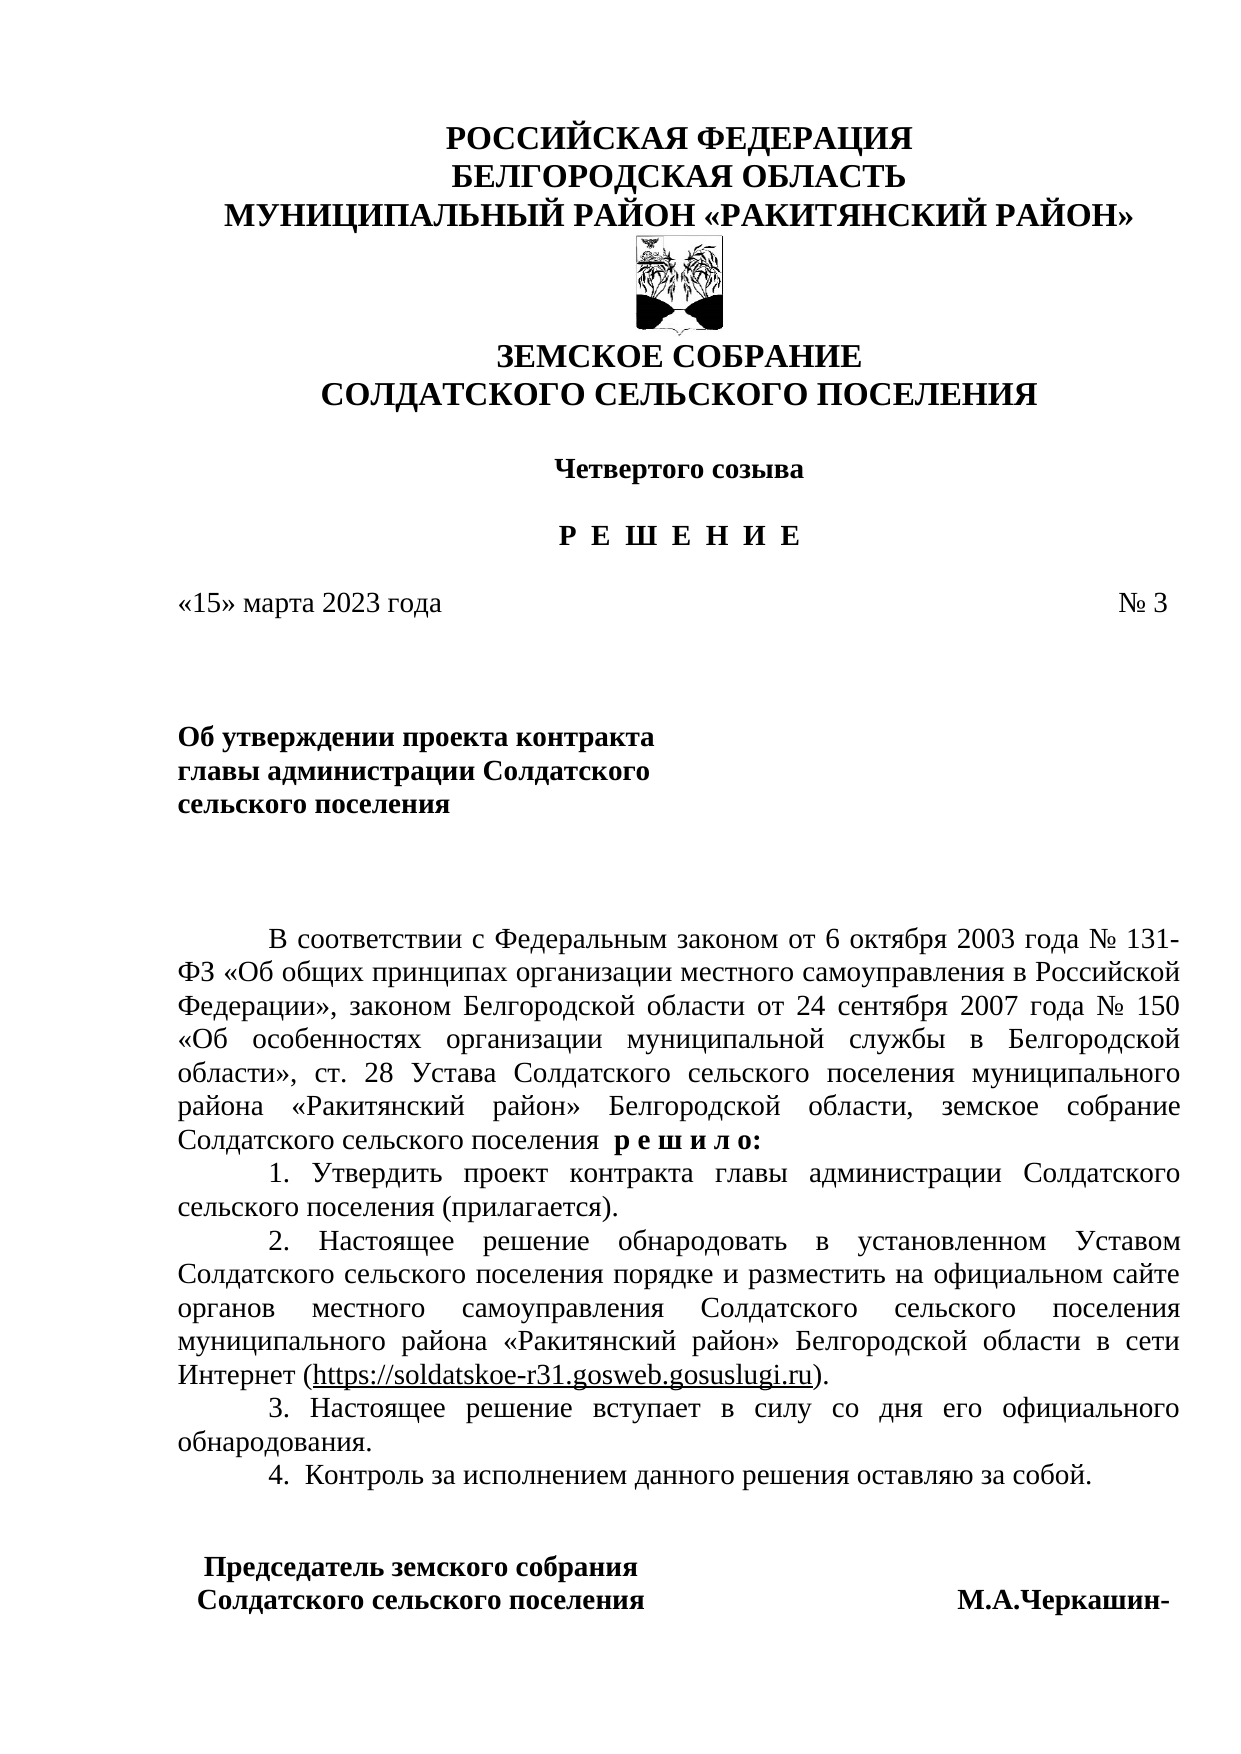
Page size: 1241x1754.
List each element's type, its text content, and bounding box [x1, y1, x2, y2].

text БЕЛГОРОДСКАЯ ОБЛАСТЬ [177, 156, 1181, 195]
table_header М.А.Черкашин- [664, 1549, 1181, 1616]
picture [634, 233, 724, 337]
text Р Е Ш Е Н И Е [177, 518, 1181, 552]
text 4. Контроль за исполнением данного решения оставляю за собой. [177, 1457, 1181, 1491]
text 1. Утвердить проект контракта главы администрации Солдатского сельского поселения (прилагается). [177, 1156, 1181, 1223]
text 3. Настоящее решение вступает в силу со дня его официального обнародования. [177, 1390, 1181, 1457]
text ЗЕМСКОЕ СОБРАНИЕ [177, 336, 1181, 374]
table_header Председатель земского собрания Солдатского сельского поселения [177, 1549, 664, 1616]
text РОССИЙСКАЯ ФЕДЕРАЦИЯ [177, 118, 1181, 156]
title Четвертого созыва [177, 451, 1181, 485]
text Об утверждении проекта контракта главы администрации Солдатского сельского поселения [177, 719, 738, 820]
text «15» марта 2023 года № 3 [177, 585, 1181, 619]
text В соответствии с Федеральным законом от 6 октября 2003 года № 131-ФЗ «Об общих принципах организации местного самоуправления в Российской Федерации», законом Белгородской области от 24 сентября 2007 года № 150 «Об особенностях организации муниципальной службы в Белгородской области», ст. 28 Устава Солдатского сельского поселения муниципального района «Ракитянский район» Белгородской области, земское собрание Солдатского сельского поселения р е ш и л о: [177, 921, 1181, 1156]
text СОЛДАТСКОГО СЕЛЬСКОГО ПОСЕЛЕНИЯ [177, 374, 1181, 413]
text 2. Настоящее решение обнародовать в установленном Уставом Солдатского сельского поселения порядке и разместить на официальном сайте органов местного самоуправления Солдатского сельского поселения муниципального района «Ракитянский район» Белгородской области в сети Интернет (https://soldatskoe-r31.gosweb.gosuslugi.ru). [177, 1223, 1181, 1390]
text МУНИЦИПАЛЬНЫЙ РАЙОН «РАКИТЯНСКИЙ РАЙОН» [177, 195, 1181, 233]
